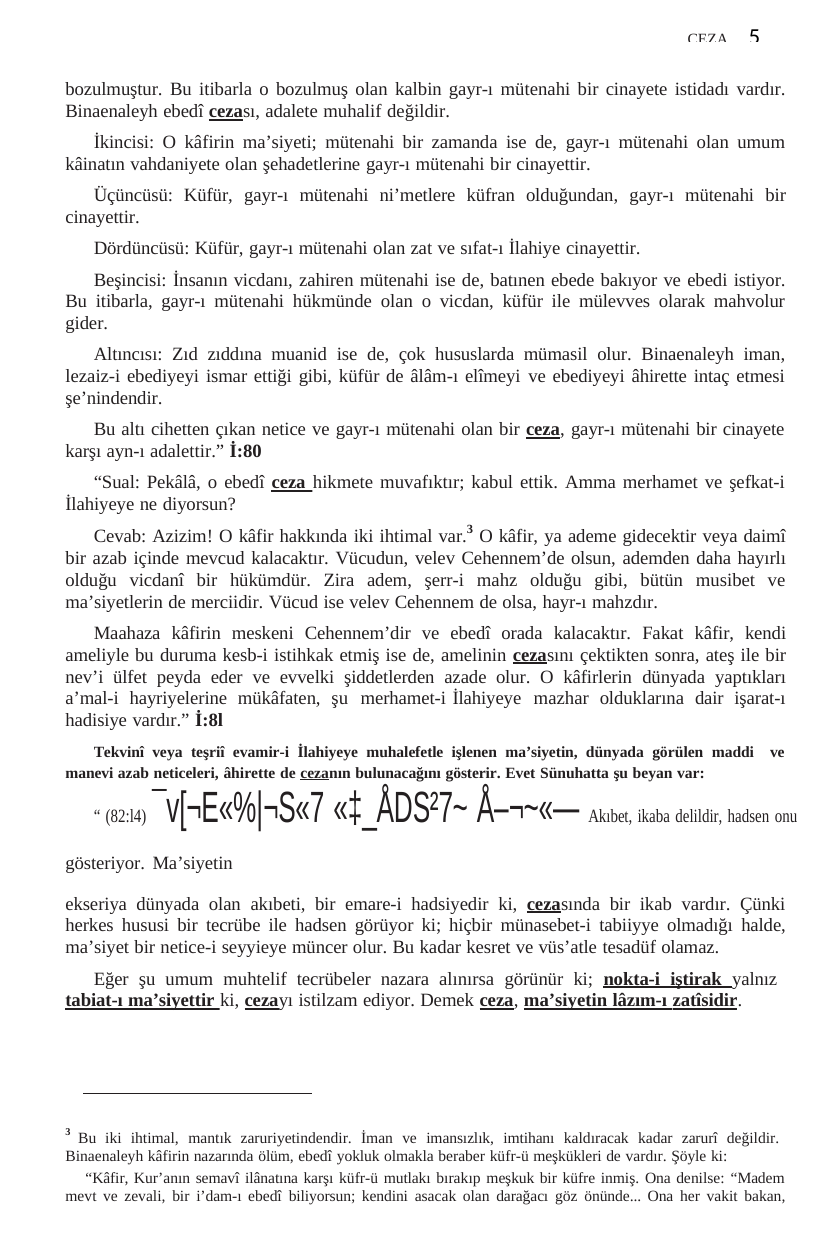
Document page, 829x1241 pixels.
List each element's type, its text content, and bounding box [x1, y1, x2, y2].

text Üçüncüsü: Küfür, gayr-ı mütenahi ni’metlere küfran olduğundan, gayr-ı mütenahi bir cinayettir. [65, 184, 786, 227]
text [65, 1168, 786, 1204]
text Tekvinî veya teşriî evamir-i İlahiyeye muhalefetle işlenen ma’siyetin, dünyada görülen maddi ve manevi azab neticeleri, âhirette de cezanın bulunacağını gösterir. Evet Sünuhatta şu beyan var: [65, 743, 785, 782]
text 3 Bu iki ihtimal, mantık zaruriyetindendir. İman ve imansızlık, imtihanı kaldıracak kadar zarurî değildir. Binaenaleyh kâfirin nazarında ölüm, ebedî yokluk olmakla beraber küfr-ü meşkükleri de vardır. Şöyle ki: [65, 1126, 781, 1165]
text Bu altı cihetten çıkan netice ve gayr-ı mütenahi olan bir ceza, gayr-ı mütenahi bir cinayete karşı ayn-ı adalettir.” İ:80 [65, 418, 786, 461]
text Cevab: Azizim! O kâfir hakkında iki ihtimal var.3 O kâfir, ya ademe gidecektir veya daimî bir azab içinde mevcud kalacaktır. Vücudun, velev Cehennem’de olsun, ademden daha hayırlı olduğu vicdanî bir hükümdür. Zira adem, şerr-i mahz olduğu gibi, bütün musibet ve ma’siyetlerin de merciidir. Vücud ise velev Cehennem de olsa, hayr-ı mahzdır. [65, 522, 786, 612]
text “Sual: Pekâlâ, o ebedî ceza hikmete muvafıktır; kabul ettik. Amma merhamet ve şefkat-i İlahiyeye ne diyorsun? [65, 471, 786, 514]
text Altıncısı: Zıd zıddına muanid ise de, çok hususlarda mümasil olur. Binaenaleyh iman, lezaiz-i ebediyeyi ismar ettiği gibi, küfür de âlâm-ı elîmeyi ve ebediyeyi âhirette intaç etmesi şe’nindendir. [65, 343, 786, 408]
text tabiat-ı ma’siyettir ki, cezayı istilzam ediyor. Demek ceza, ma’siyetin lâzım-ı zatîsidir. [65, 989, 797, 1011]
text bozulmuştur. Bu itibarla o bozulmuş olan kalbin gayr-ı mütenahi bir cinayete istidadı vardır. Binaenaleyh ebedî cezası, adalete muhalif değildir. [65, 78, 786, 121]
text Dördüncüsü: Küfür, gayr-ı mütenahi olan zat ve sıfat-ı İlahiye cinayettir. [93, 237, 793, 259]
text İkincisi: O kâfirin ma’siyeti; mütenahi bir zamanda ise de, gayr-ı mütenahi olan umum kâinatın vahdaniyete olan şehadetlerine gayr-ı mütenahi bir cinayettir. [65, 131, 786, 174]
text Maahaza kâfirin meskeni Cehennem’dir ve ebedî orada kalacaktır. Fakat kâfir, kendi ameliyle bu duruma kesb-i istihkak etmiş ise de, amelinin cezasını çektikten sonra, ateş ile bir nev’i ülfet peyda eder ve evvelki şiddetlerden azade olur. O kâfirlerin dünyada yaptıkları a’mal-i hayriyelerine mükâfaten, şu merhamet-i İlahiyeye mazhar olduklarına dair işarat-ı hadisiye vardır.” İ:8l [65, 622, 786, 731]
text ekseriya dünyada olan akıbeti, bir emare-i hadsiyedir ki, cezasında bir ikab vardır. Çünki herkes hususi bir tecrübe ile hadsen görüyor ki; hiçbir münasebet-i tabiiyye olmadığı halde, ma’siyet bir netice-i seyyieye müncer olur. Bu kadar kesret ve vüs’atle tesadüf olamaz. [65, 893, 786, 958]
text “ (82:l4) ¯v[¬E«%|¬S«7 «‡_ÅD­S²7~ Å–¬~«— Akıbet, ikaba delildir, hadsen onu gösteriyor. Ma’siyetin [65, 784, 797, 879]
text Beşincisi: İnsanın vicdanı, zahiren mütenahi ise de, batınen ebede bakıyor ve ebedi istiyor. Bu itibarla, gayr-ı mütenahi hükmünde olan o vicdan, küfür ile mülevves olarak mahvolur gider. [65, 268, 786, 334]
text Eğer şu umum muhtelif tecrübeler nazara alınırsa görünür ki; nokta-i iştirak yalnız [93, 967, 793, 989]
